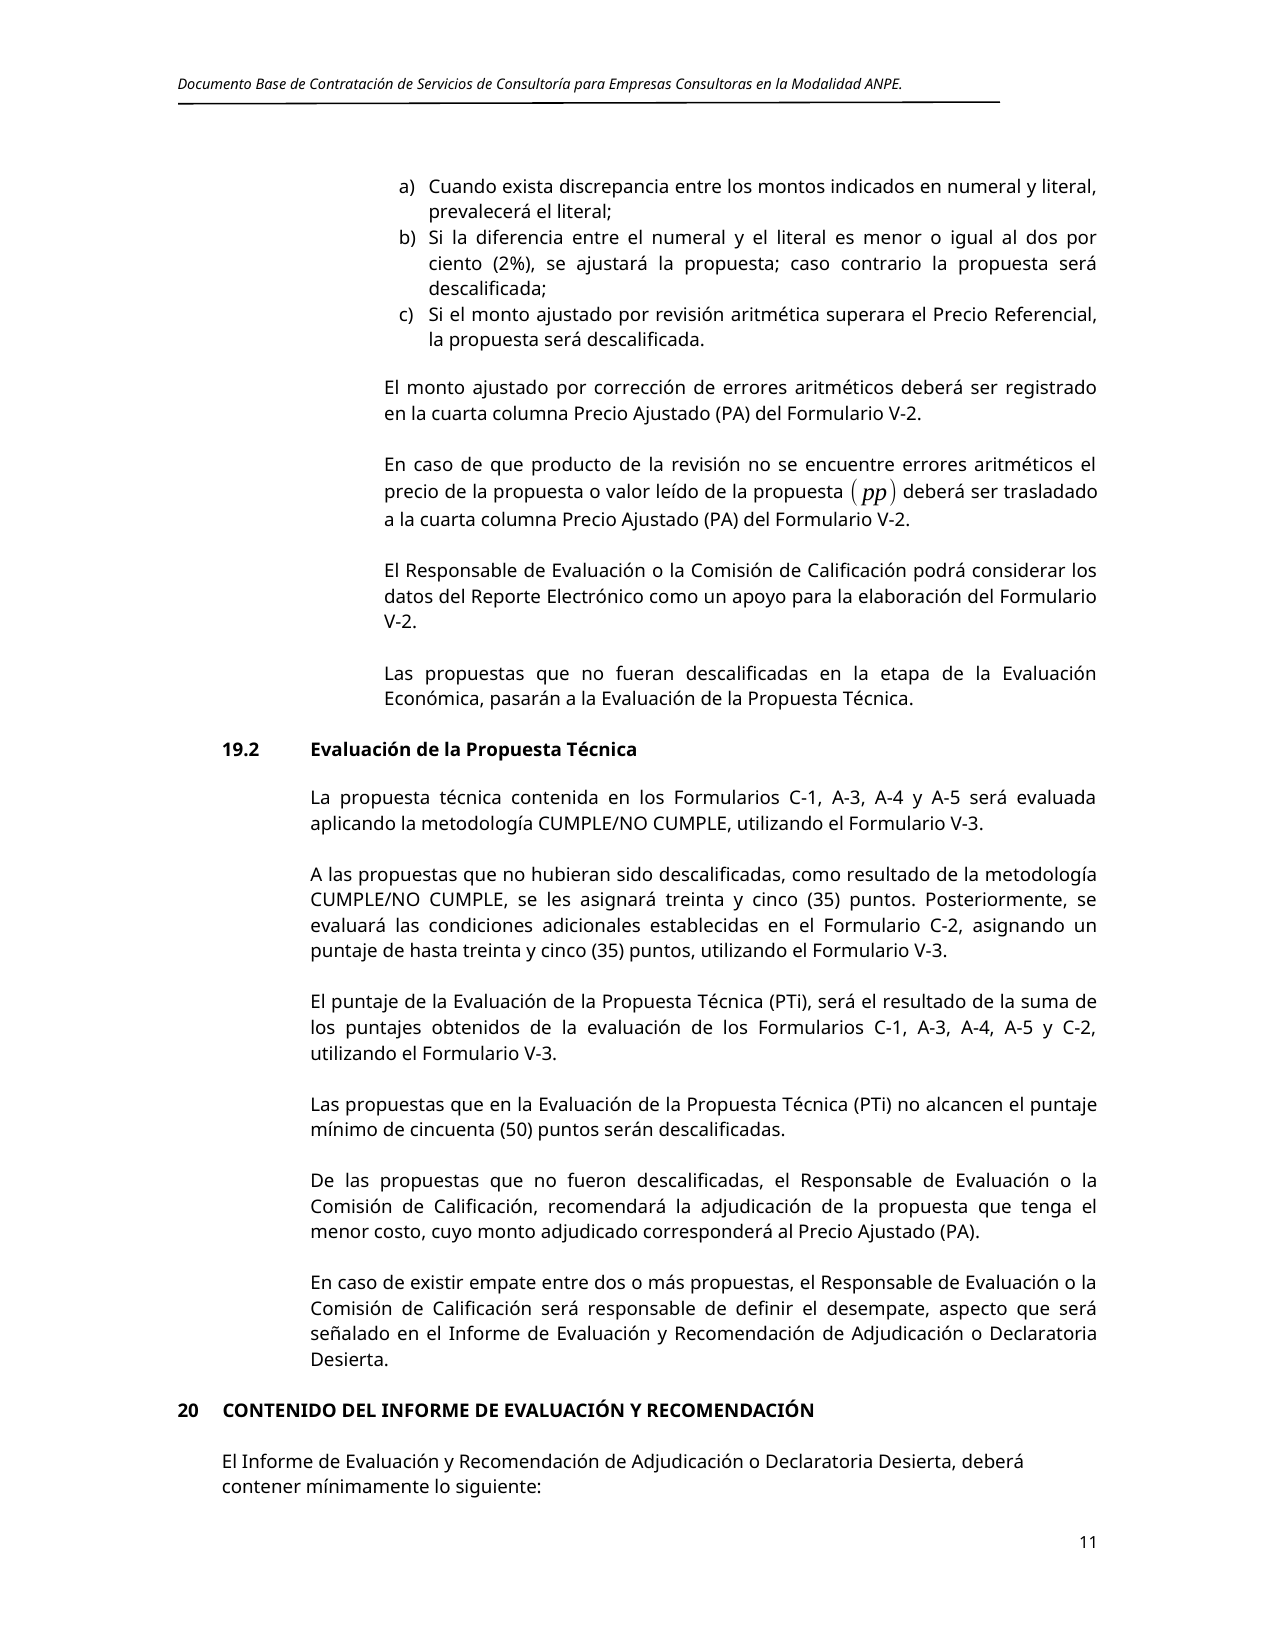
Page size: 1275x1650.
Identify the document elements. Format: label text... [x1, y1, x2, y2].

list Si el monto ajustado por revisión aritmética superara el Precio Referencial, la propuesta será descalificada. [399, 301, 1098, 352]
list Si la diferencia entre el numeral y el literal es menor o igual al dos por ciento (2%), se ajustará la propuesta; caso contrario la propuesta será descalificada; [399, 224, 1098, 301]
text Las propuestas que no fueran descalificadas en la etapa de la Evaluación Económica, pasarán a la Evaluación de la Propuesta Técnica. [384, 660, 1098, 711]
list En caso de que producto de la revisión no se encuentre errores aritméticos el precio de la propuesta o valor leído de la propuesta deberá ser trasladado a la cuarta columna Precio Ajustado (PA) del Formulario V-2. [384, 451, 1098, 532]
list Evaluación de la Propuesta Técnica [222, 736, 1098, 762]
list Cuando exista discrepancia entre los montos indicados en numeral y literal, prevalecerá el literal; [399, 173, 1098, 224]
list A las propuestas que no hubieran sido descalificadas, como resultado de la metodología CUMPLE/NO CUMPLE, se les asignará treinta y cinco (35) puntos. Posteriormente, se evaluará las condiciones adicionales establecidas en el Formulario C-2, asignando un puntaje de hasta treinta y cinco (35) puntos, utilizando el Formulario V-3. [310, 861, 1098, 963]
list El monto ajustado por corrección de errores aritméticos deberá ser registrado en la cuarta columna Precio Ajustado (PA) del Formulario V-2. [384, 374, 1098, 426]
list En caso de existir empate entre dos o más propuestas, el Responsable de Evaluación o la Comisión de Calificación será responsable de definir el desempate, aspecto que será señalado en el Informe de Evaluación y Recomendación de Adjudicación o Declaratoria Desierta. [310, 1269, 1098, 1372]
list De las propuestas que no fueron descalificadas, el Responsable de Evaluación o la Comisión de Calificación, recomendará la adjudicación de la propuesta que tenga el menor costo, cuyo monto adjudicado corresponderá al Precio Ajustado (PA). [310, 1167, 1098, 1244]
list El puntaje de la Evaluación de la Propuesta Técnica (PTi), será el resultado de la suma de los puntajes obtenidos de la evaluación de los Formularios C-1, A-3, A-4, A-5 y C-2, utilizando el Formulario V-3. [310, 989, 1098, 1065]
list El Responsable de Evaluación o la Comisión de Calificación podrá considerar los datos del Reporte Electrónico como un apoyo para la elaboración del Formulario V-2. [384, 558, 1098, 634]
title CONTENIDO DEL INFORME DE EVALUACIÓN Y RECOMENDACIÓN [177, 1397, 1098, 1423]
list Las propuestas que en la Evaluación de la Propuesta Técnica (PTi) no alcancen el puntaje mínimo de cincuenta (50) puntos serán descalificadas. [310, 1091, 1098, 1142]
text El Informe de Evaluación y Recomendación de Adjudicación o Declaratoria Desierta, deberá contener mínimamente lo siguiente: [222, 1448, 1098, 1499]
list La propuesta técnica contenida en los Formularios C-1, A-3, A-4 y A-5 será evaluada aplicando la metodología CUMPLE/NO CUMPLE, utilizando el Formulario V-3. [310, 784, 1098, 836]
